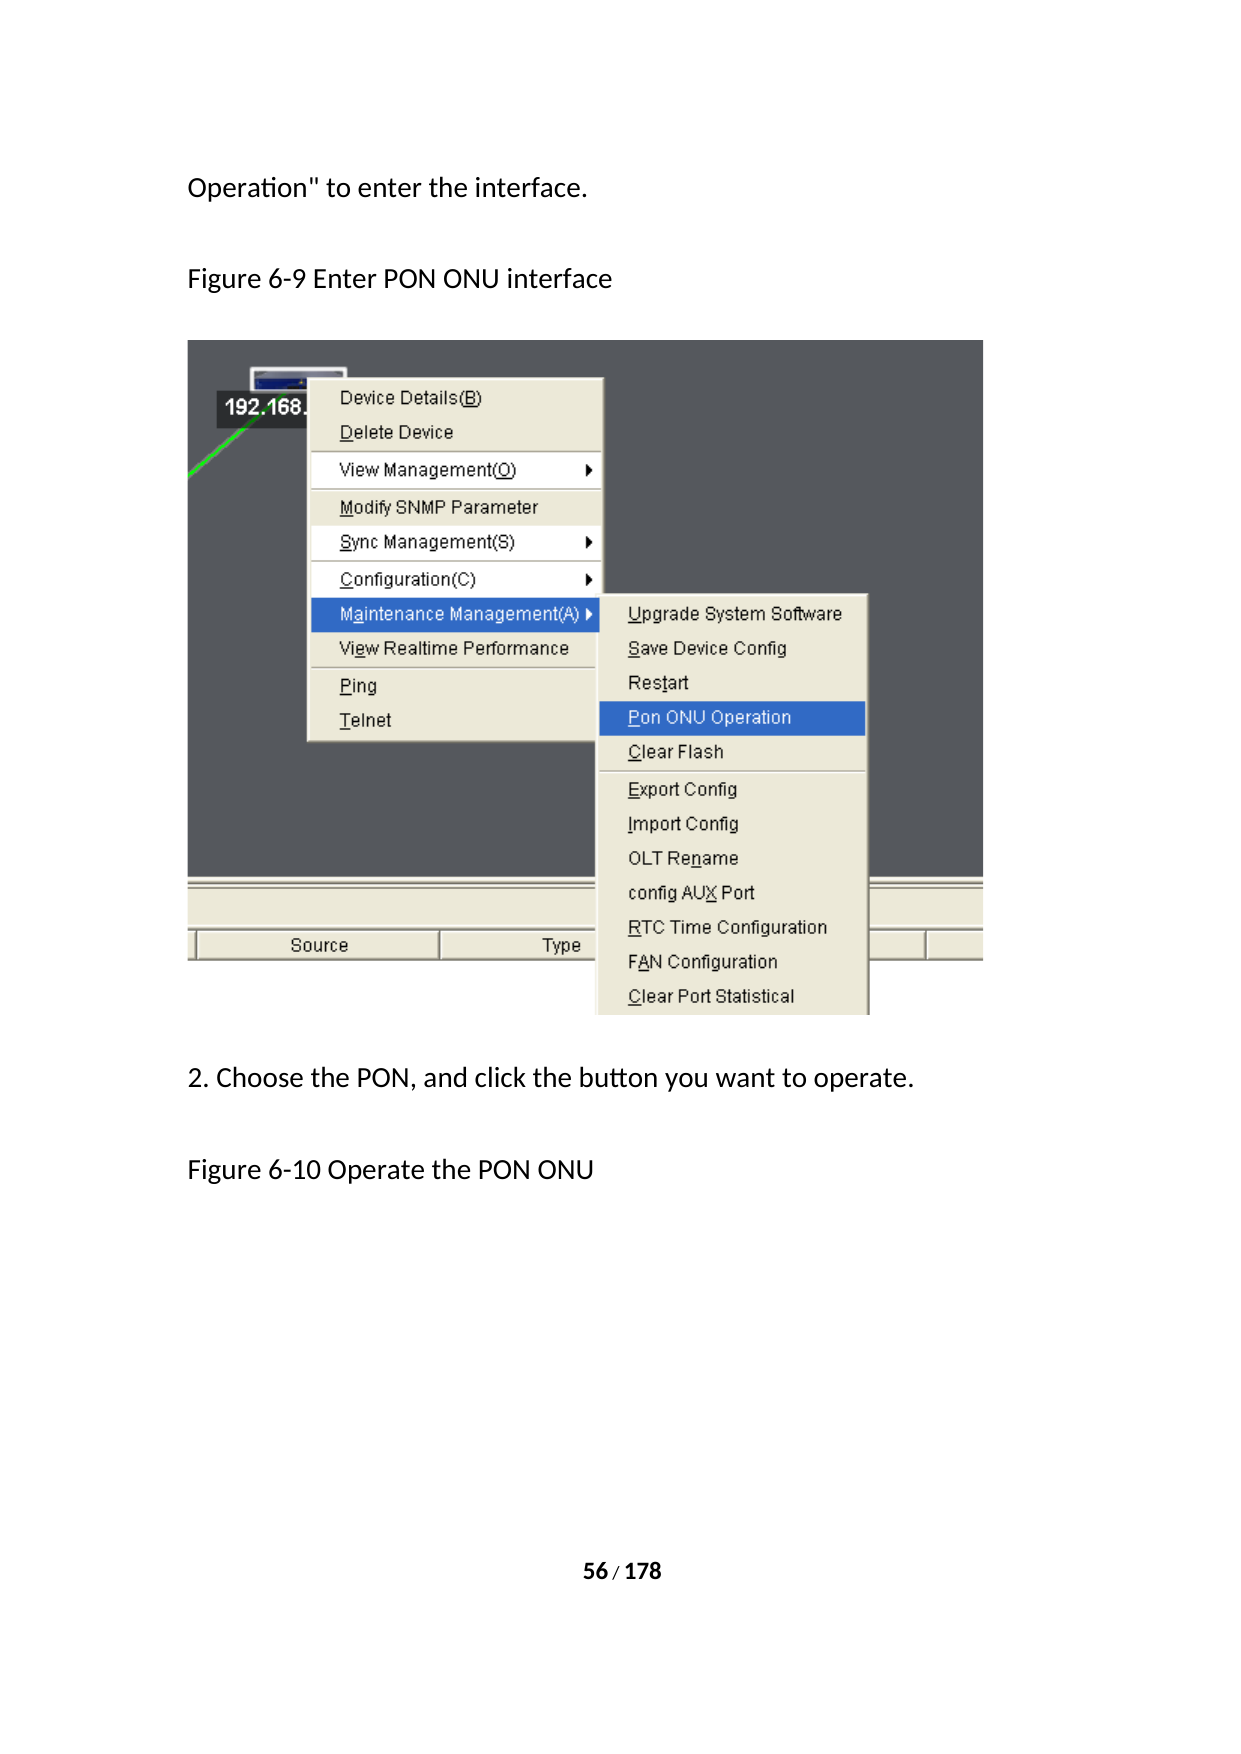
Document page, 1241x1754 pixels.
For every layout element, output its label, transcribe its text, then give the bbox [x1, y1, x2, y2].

text 2. Choose the PON, and click the button you want to operate. [187, 1045, 1053, 1110]
text Figure 6-9 Enter PON ONU interface [187, 245, 1053, 310]
text Figure 6-10 Operate the PON ONU [187, 1136, 1053, 1201]
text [187, 154, 1053, 219]
picture [187, 340, 984, 1015]
